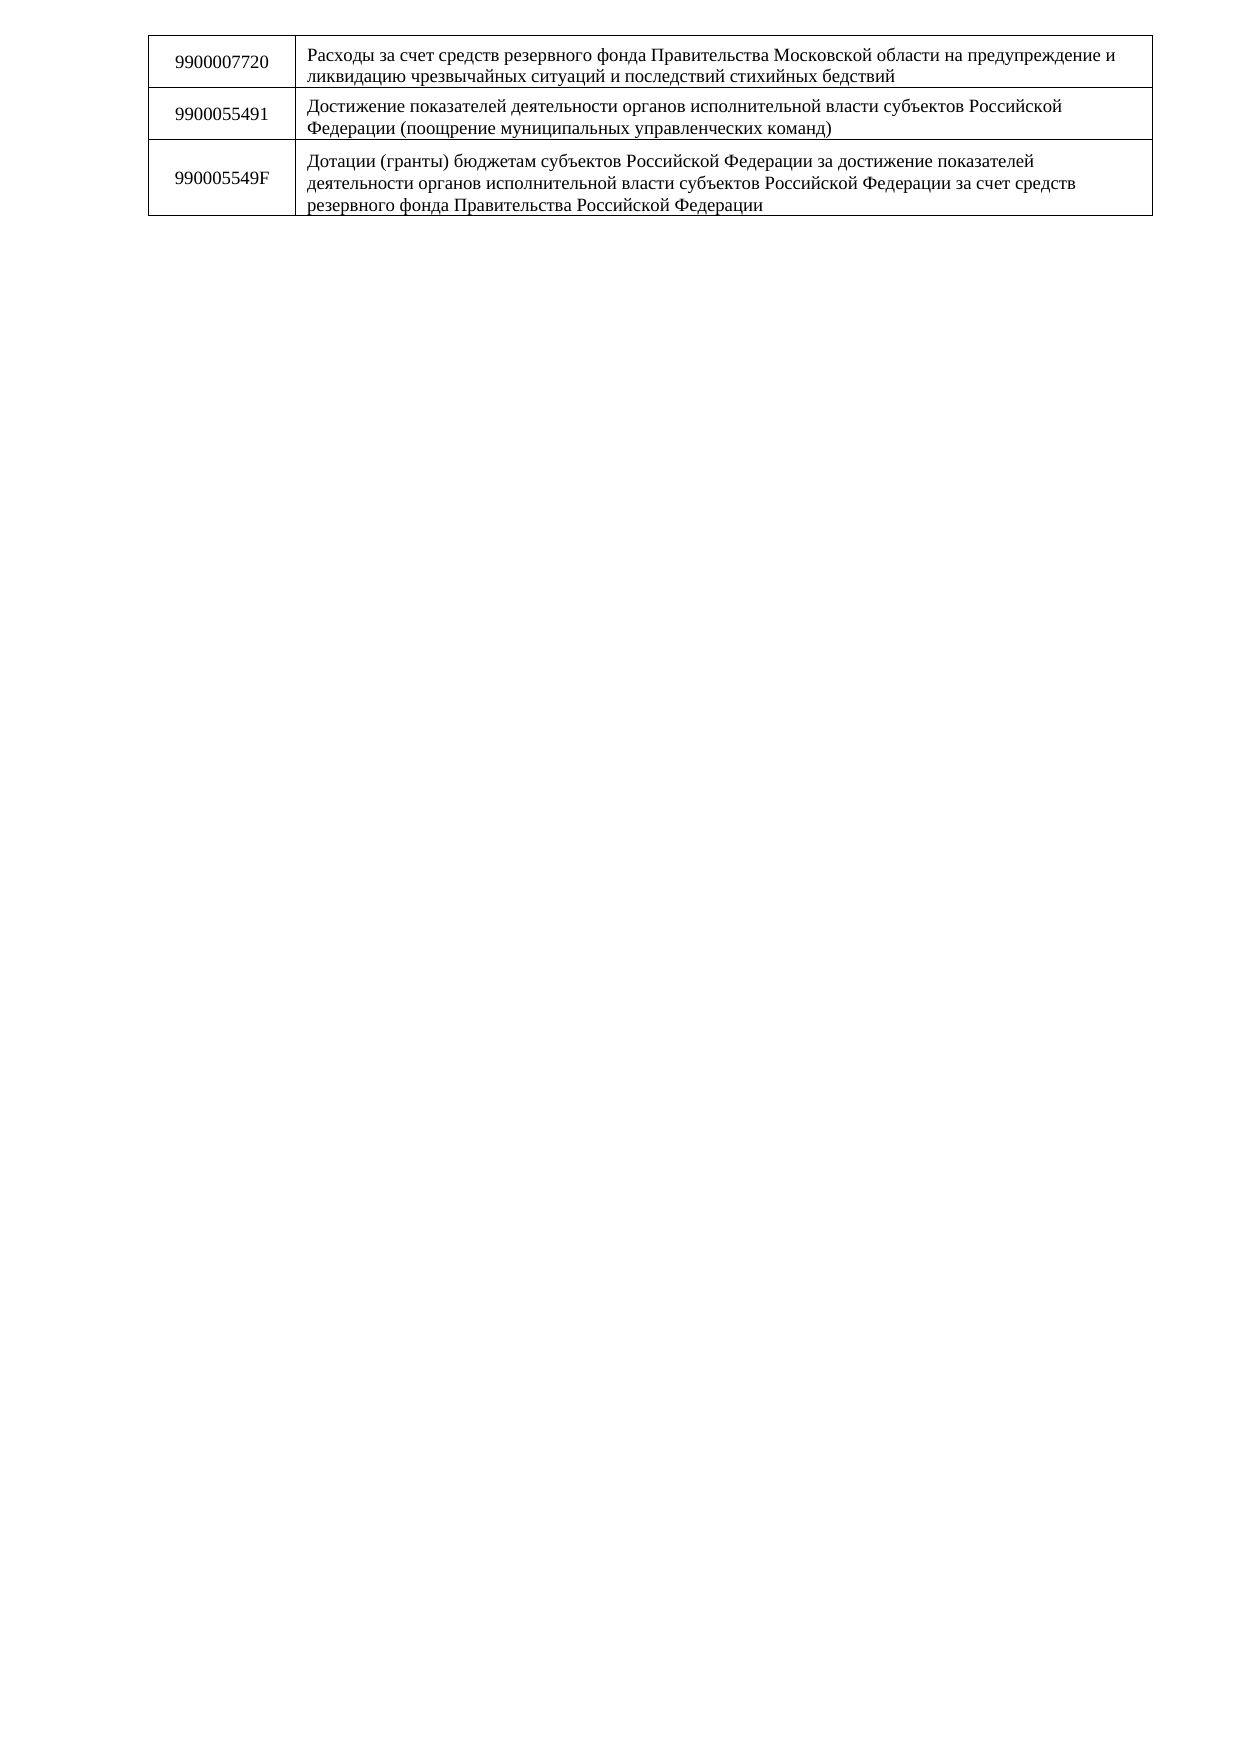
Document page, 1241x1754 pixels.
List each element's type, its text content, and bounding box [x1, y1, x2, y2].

table_cell Дотации (гранты) бюджетам субъектов Российской Федерации за достижение показателей деятельности органов исполнительной власти субъектов Российской Федерации за счет средств резервного фонда Правительства Российской Федерации [296, 140, 1152, 215]
table_cell 9900055491 [149, 88, 295, 138]
table_cell Достижение показателей деятельности органов исполнительной власти субъектов Российской Федерации (поощрение муниципальных управленческих команд) [296, 88, 1152, 138]
table_cell 9900007720 [149, 36, 295, 87]
table_cell 990005549F [149, 140, 295, 215]
table_cell Расходы за счет средств резервного фонда Правительства Московской области на предупреждение и ликвидацию чрезвычайных ситуаций и последствий стихийных бедствий [296, 36, 1152, 87]
